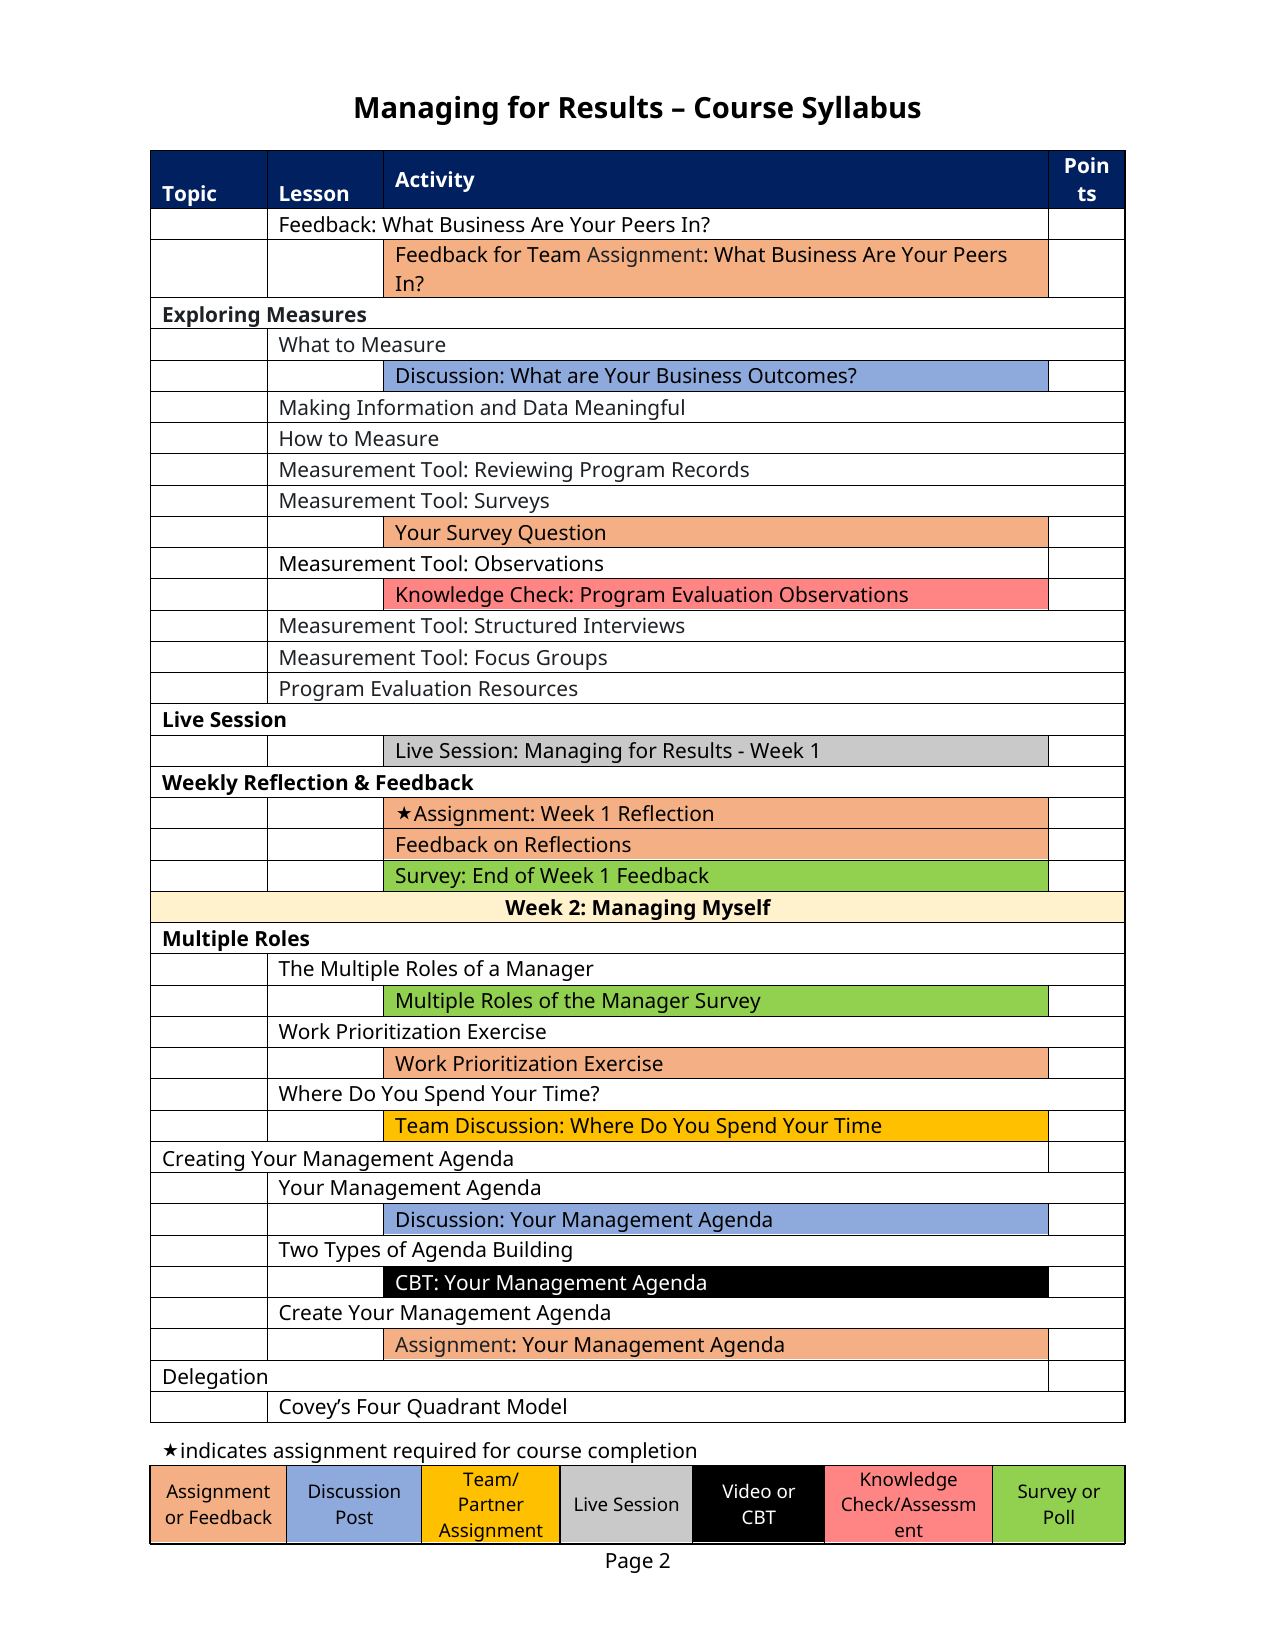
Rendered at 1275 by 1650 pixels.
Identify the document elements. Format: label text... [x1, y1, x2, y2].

table_cell Your Management Agenda [268, 1173, 1124, 1203]
table_header Lesson [268, 151, 383, 208]
table_cell [151, 1298, 267, 1328]
table_cell Two Types of Agenda Building [268, 1236, 1124, 1266]
table_cell [1049, 1204, 1124, 1234]
table_cell How to Measure [268, 423, 1124, 453]
table_cell [1049, 1267, 1124, 1297]
table_cell [151, 861, 267, 891]
table_cell [1049, 861, 1124, 891]
table_cell Making Information and Data Meaningful [268, 392, 1124, 422]
table_cell [151, 1392, 267, 1422]
table_cell Discussion: What are Your Business Outcomes? [384, 361, 1048, 391]
table_cell [268, 1329, 383, 1359]
table_cell [1049, 736, 1124, 766]
table_cell [151, 240, 267, 297]
table_header Topic [151, 151, 267, 208]
table_cell [1049, 361, 1124, 391]
table_cell [151, 423, 267, 453]
table_cell [151, 548, 267, 578]
table_cell Feedback for Team Assignment: What Business Are Your Peers In? [384, 240, 1048, 297]
table_cell [151, 329, 267, 359]
table_cell [151, 1329, 267, 1359]
table_cell [151, 1204, 267, 1234]
table_cell [1049, 1142, 1124, 1172]
table_cell [1049, 548, 1124, 578]
table_cell Multiple Roles of the Manager Survey [384, 986, 1048, 1016]
table_cell [268, 1111, 383, 1141]
table_cell Weekly Reflection & Feedback [151, 767, 1124, 797]
table_cell Feedback on Reflections [384, 829, 1048, 859]
table_cell [1049, 1111, 1124, 1141]
table_cell Assignment: Your Management Agenda [384, 1329, 1048, 1359]
table_cell [151, 954, 267, 984]
table_cell [268, 861, 383, 891]
table_cell [1049, 798, 1124, 828]
table_cell [151, 486, 267, 516]
table_header Points [1049, 151, 1124, 208]
table_cell [151, 986, 267, 1016]
table_cell Feedback: What Business Are Your Peers In? [268, 209, 1048, 239]
table_cell Measurement Tool: Surveys [268, 486, 1124, 516]
table_cell Your Survey Question [384, 517, 1048, 547]
table_cell [268, 1048, 383, 1078]
table_cell Covey’s Four Quadrant Model [268, 1392, 1124, 1422]
table_cell Team Discussion: Where Do You Spend Your Time [384, 1111, 1048, 1141]
table_cell [151, 1048, 267, 1078]
table_cell [268, 579, 383, 609]
table_cell [151, 1017, 267, 1047]
table_cell [151, 517, 267, 547]
table_cell Measurement Tool: Observations [268, 548, 1048, 578]
table_cell [268, 361, 383, 391]
table_cell Creating Your Management Agenda [151, 1142, 1048, 1172]
table_cell Knowledge Check: Program Evaluation Observations [384, 579, 1048, 609]
table_cell CBT: Your Management Agenda [384, 1267, 1048, 1297]
table_cell Live Session [151, 704, 1124, 734]
table_cell [151, 1111, 267, 1141]
table_cell [151, 579, 267, 609]
table_cell [151, 361, 267, 391]
table_cell Create Your Management Agenda [268, 1298, 1124, 1328]
table_cell [151, 611, 267, 641]
table_cell [151, 1236, 267, 1266]
table_cell [1049, 517, 1124, 547]
table_cell [268, 517, 383, 547]
table_cell [268, 986, 383, 1016]
table_cell [1049, 579, 1124, 609]
table_cell [268, 736, 383, 766]
table_cell [151, 673, 267, 703]
table_cell Week 2: Managing Myself [151, 892, 1124, 922]
table_cell [1049, 209, 1124, 239]
table_cell [151, 1173, 267, 1203]
table_cell Exploring Measures [151, 298, 1124, 328]
table_cell What to Measure [268, 329, 1124, 359]
table_cell [1049, 1048, 1124, 1078]
table_header Activity [384, 151, 1048, 208]
table_cell Work Prioritization Exercise [268, 1017, 1124, 1047]
table_cell [151, 454, 267, 484]
table_cell Live Session: Managing for Results - Week 1 [384, 736, 1048, 766]
table_cell The Multiple Roles of a Manager [268, 954, 1124, 984]
table_cell [1049, 829, 1124, 859]
table_cell Measurement Tool: Reviewing Program Records [268, 454, 1124, 484]
table_cell Measurement Tool: Structured Interviews [268, 611, 1124, 641]
table_cell [268, 240, 383, 297]
table_cell [151, 829, 267, 859]
table_cell Survey: End of Week 1 Feedback [384, 861, 1048, 891]
table_cell Measurement Tool: Focus Groups [268, 642, 1124, 672]
table_cell [1049, 986, 1124, 1016]
table_cell Program Evaluation Resources [268, 673, 1124, 703]
table_cell [1049, 240, 1124, 297]
table_cell [151, 392, 267, 422]
table_cell [268, 1267, 383, 1297]
table_cell [151, 642, 267, 672]
table_cell [268, 829, 383, 859]
table_cell [1049, 1361, 1124, 1391]
table_cell Where Do You Spend Your Time? [268, 1079, 1124, 1109]
table_cell Multiple Roles [151, 923, 1124, 953]
table_cell [1049, 1329, 1124, 1359]
table_cell [151, 736, 267, 766]
table_cell [151, 1079, 267, 1109]
table_cell [151, 1267, 267, 1297]
table_cell Work Prioritization Exercise [384, 1048, 1048, 1078]
table_cell Delegation [151, 1361, 1048, 1391]
table_cell [151, 798, 267, 828]
table_cell Discussion: Your Management Agenda [384, 1204, 1048, 1234]
table_cell [268, 798, 383, 828]
table_cell Assignment: Week 1 Reflection [384, 798, 1048, 828]
table_cell [268, 1204, 383, 1234]
table_cell [151, 209, 267, 239]
